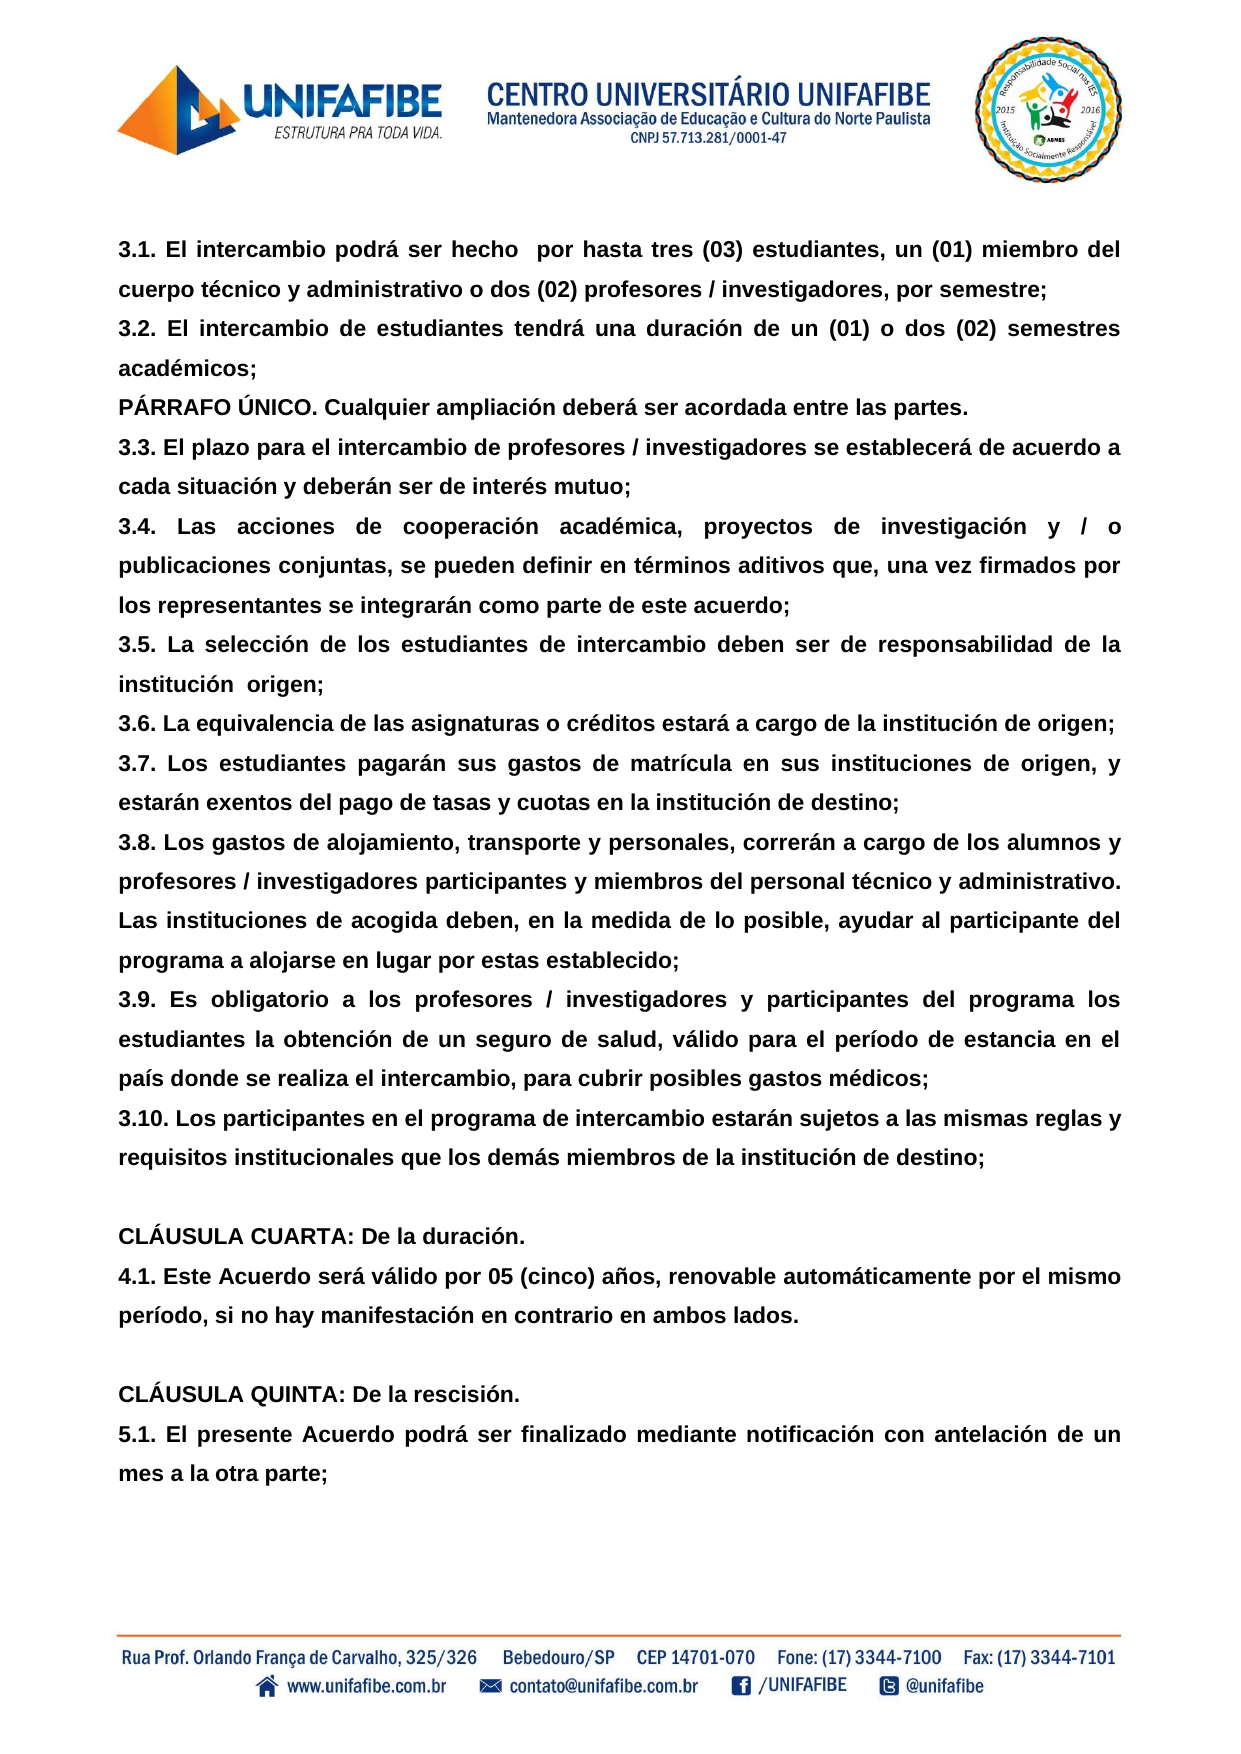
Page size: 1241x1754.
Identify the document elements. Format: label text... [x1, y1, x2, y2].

text 3.6. La equivalencia de las asignaturas o créditos estará a cargo de la institución de origen; [118, 710, 1122, 736]
text 3.3. El plazo para el intercambio de profesores / investigadores se establecerá de acuerdo a cada situación y deberán ser de interés mutuo; [118, 434, 1122, 499]
text CLÁUSULA CUARTA: De la duración. [118, 1223, 1122, 1249]
text 4.1. Este Acuerdo será válido por 05 (cinco) años, renovable automáticamente por el mismo período, si no hay manifestación en contrario en ambos lados. [118, 1263, 1122, 1328]
text 3.8. Los gastos de alojamiento, transporte y personales, correrán a cargo de los alumnos y profesores / investigadores participantes y miembros del personal técnico y administrativo. Las instituciones de acogida deben, en la medida de lo posible, ayudar al participante del programa a alojarse en lugar por estas establecido; [118, 828, 1122, 973]
picture [0, 0, 1239, 1752]
text 3.9. Es obligatorio a los profesores / investigadores y participantes del programa los estudiantes la obtención de un seguro de salud, válido para el período de estancia en el país donde se realiza el intercambio, para cubrir posibles gastos médicos; [118, 986, 1122, 1092]
text 3.4. Las acciones de cooperación académica, proyectos de investigación y / o publicaciones conjuntas, se pueden definir en términos aditivos que, una vez firmados por los representantes se integrarán como parte de este acuerdo; [118, 513, 1122, 618]
text CLÁUSULA QUINTA: De la rescisión. [118, 1381, 1122, 1407]
text 3.10. Los participantes en el programa de intercambio estarán sujetos a las mismas reglas y requisitos institucionales que los demás miembros de la institución de destino; [118, 1105, 1122, 1171]
text PÁRRAFO ÚNICO. Cualquier ampliación deberá ser acordada entre las partes. [118, 394, 1122, 421]
text 3.5. La selección de los estudiantes de intercambio deben ser de responsabilidad de la institución origen; [118, 631, 1122, 697]
text 3.1. El intercambio podrá ser hecho por hasta tres (03) estudiantes, un (01) miembro del cuerpo técnico y administrativo o dos (02) profesores / investigadores, por semestre; [118, 236, 1122, 302]
text 3.2. El intercambio de estudiantes tendrá una duración de un (01) o dos (02) semestres académicos; [118, 315, 1122, 381]
text 3.7. Los estudiantes pagarán sus gastos de matrícula en sus instituciones de origen, y estarán exentos del pago de tasas y cuotas en la institución de destino; [118, 749, 1122, 815]
text 5.1. El presente Acuerdo podrá ser finalizado mediante notificación con antelación de un mes a la otra parte; [118, 1421, 1122, 1486]
